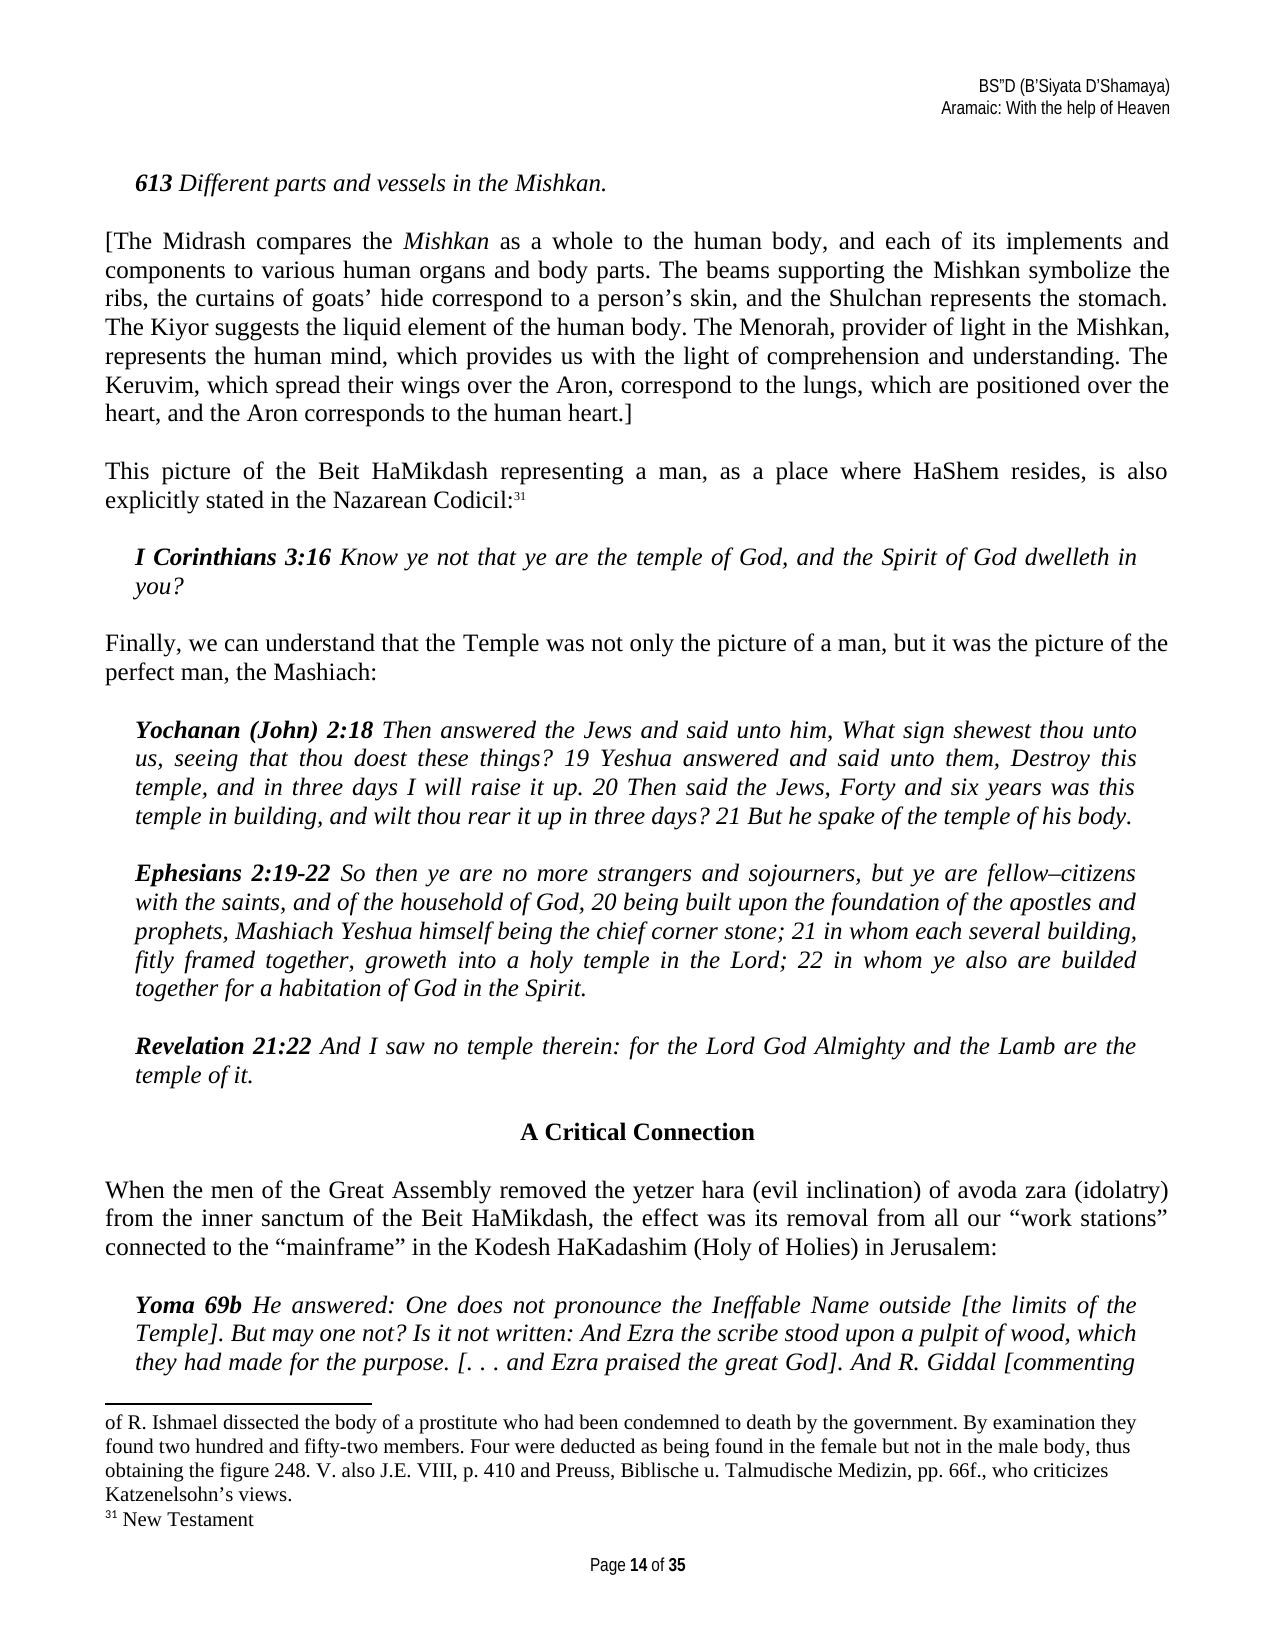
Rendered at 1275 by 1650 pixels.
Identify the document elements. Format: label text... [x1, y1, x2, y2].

text Yochanan (John) 2:18 Then answered the Jews and said unto him, What sign shewest thou unto us, seeing that thou doest these things? 19 Yeshua answered and said unto them, Destroy this temple, and in three days I will raise it up. 20 Then said the Jews, Forty and six years was this temple in building, and wilt thou rear it up in three days? 21 But he spake of the temple of his body. [135, 715, 1140, 830]
text Revelation 21:22 And I saw no temple therein: for the Lord God Almighty and the Lamb are the temple of it. [135, 1031, 1140, 1088]
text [135, 1290, 1140, 1376]
text I Corinthians 3:16 Know ye not that ye are the temple of God, and the Spirit of God dwelleth in you? [135, 542, 1140, 600]
text When the men of the Great Assembly removed the yetzer hara (evil inclination) of avoda zara (idolatry) from the inner sanctum of the Beit HaMikdash, the effect was its removal from all our “work stations” connected to the “mainframe” in the Kodesh HaKadashim (Holy of Holies) in Jerusalem: [105, 1175, 1170, 1261]
text A Critical Connection [105, 1117, 1170, 1146]
text This picture of the Beit HaMikdash representing a man, as a place where HaShem resides, is also explicitly stated in the Nazarean Codicil: [105, 456, 1170, 513]
text 613 Different parts and vessels in the Mishkan. [135, 140, 1140, 197]
text Finally, we can understand that the Temple was not only the picture of a man, but it was the picture of the perfect man, the Mashiach: [105, 628, 1170, 686]
text Ephesians 2:19-22 So then ye are no more strangers and sojourners, but ye are fellow–citizens with the saints, and of the household of God, 20 being built upon the foundation of the apostles and prophets, Mashiach Yeshua himself being the chief corner stone; 21 in whom each several building, fitly framed together, groweth into a holy temple in the Lord; 22 in whom ye also are builded together for a habitation of God in the Spirit. [135, 858, 1140, 1002]
text [The Midrash compares the Mishkan as a whole to the human body, and each of its implements and components to various human organs and body parts. The beams supporting the Mishkan symbolize the ribs, the curtains of goats’ hide correspond to a person’s skin, and the Shulchan represents the stomach. The Kiyor suggests the liquid element of the human body. The Menorah, provider of light in the Mishkan, represents the human mind, which provides us with the light of comprehension and understanding. The Keruvim, which spread their wings over the Aron, correspond to the lungs, which are positioned over the heart, and the Aron corresponds to the human heart.] [105, 226, 1170, 427]
